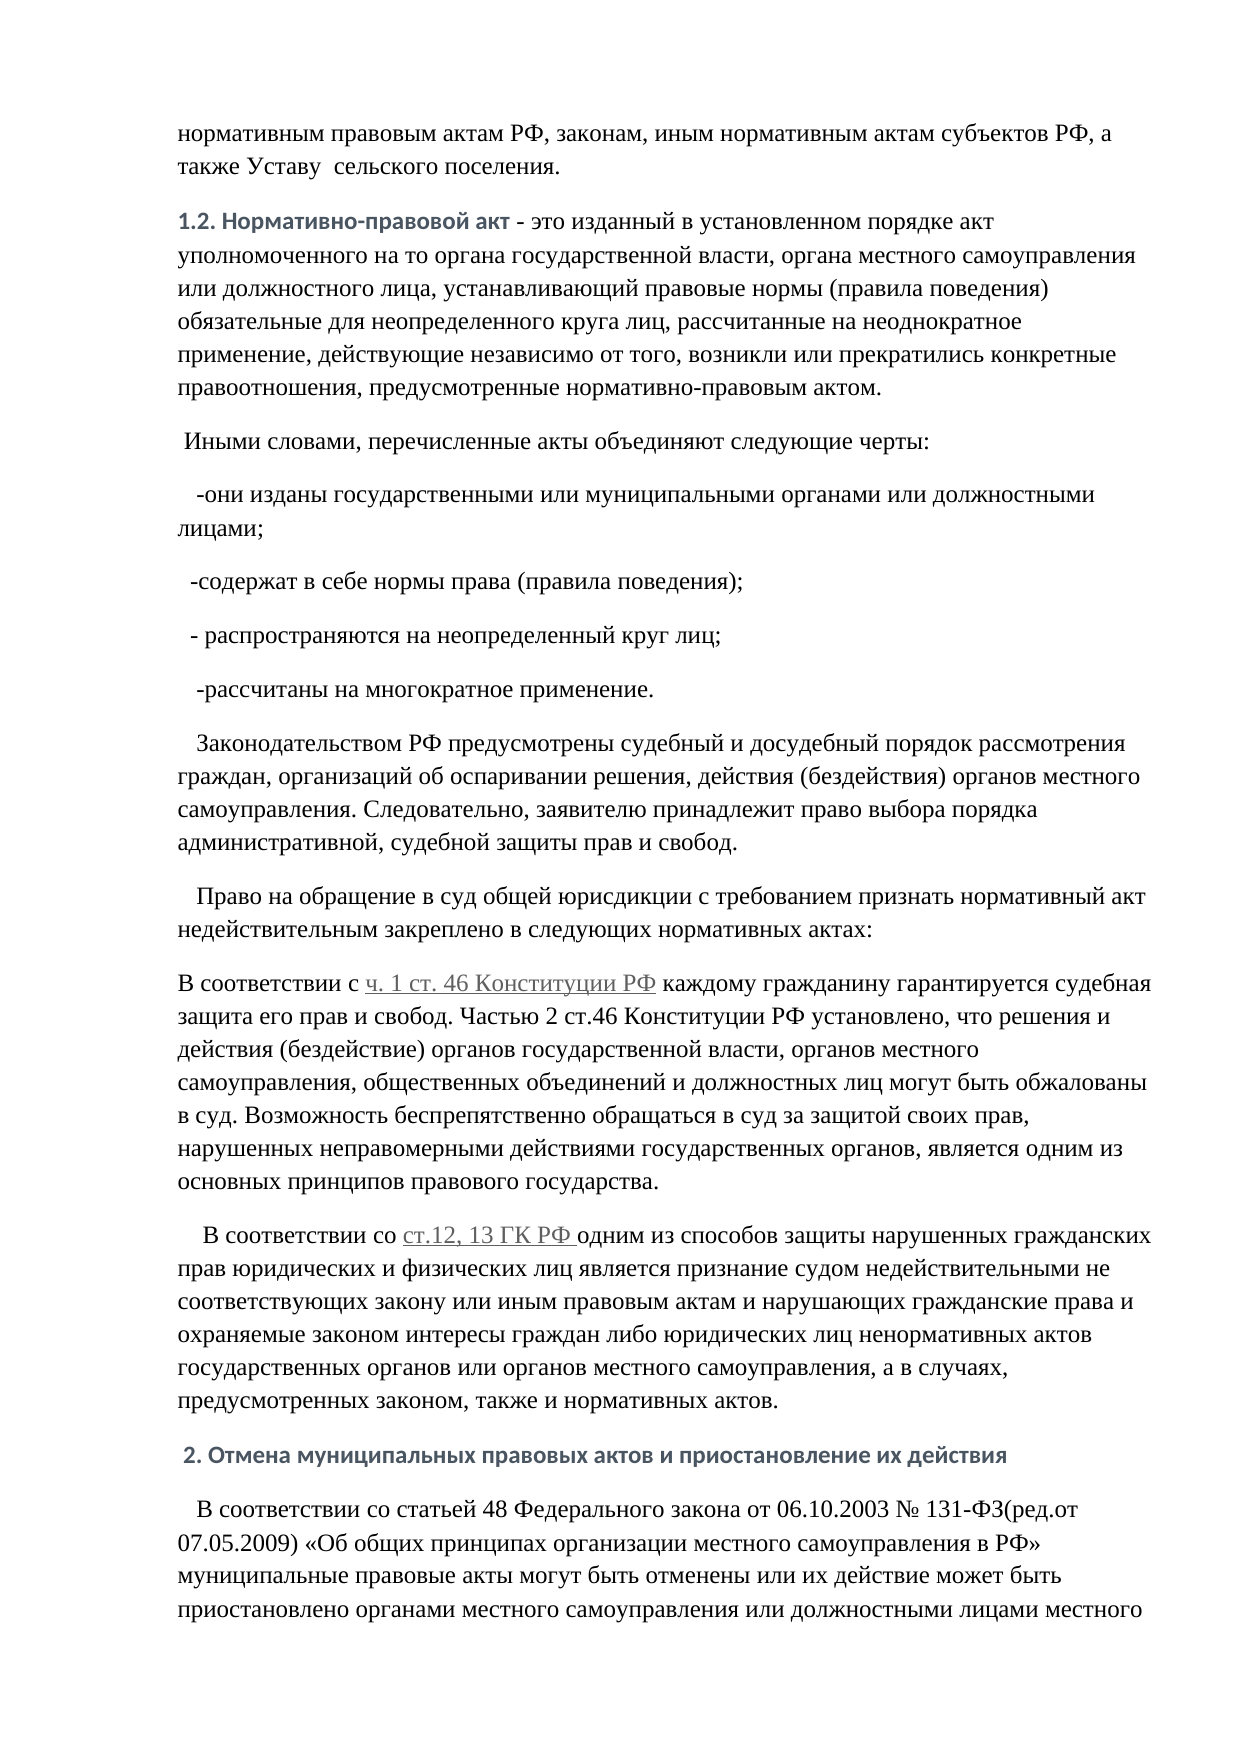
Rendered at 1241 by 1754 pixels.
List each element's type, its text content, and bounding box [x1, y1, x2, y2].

text -содержат в себе нормы права (правила поведения); [177, 566, 1152, 595]
text Право на обращение в суд общей юрисдикции с требованием признать нормативный акт недействительным закреплено в следующих нормативных актах: [177, 881, 1152, 943]
text 2. Отмена муниципальных правовых актов и приостановление их действия [177, 1439, 1152, 1469]
text В соответствии со ст.12, 13 ГК РФ одним из способов защиты нарушенных гражданских прав юридических и физических лиц является признание судом недействительными не соответствующих закону или иным правовым актам и нарушающих гражданские права и охраняемые законом интересы граждан либо юридических лиц ненормативных актов государственных органов или органов местного самоуправления, а в случаях, предусмотренных законом, также и нормативных актов. [177, 1220, 1152, 1414]
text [177, 1494, 1152, 1622]
text - распространяются на неопределенный круг лиц; [177, 620, 1152, 649]
text В соответствии с ч. 1 ст. 46 Конституции РФ каждому гражданину гарантируется судебная защита его прав и свобод. Частью 2 ст.46 Конституции РФ установлено, что решения и действия (бездействие) органов государственной власти, органов местного самоуправления, общественных объединений и должностных лиц могут быть обжалованы в суд. Возможность беспрепятственно обращаться в суд за защитой своих прав, нарушенных неправомерными действиями государственных органов, является одним из основных принципов правового государства. [177, 968, 1152, 1195]
text Иными словами, перечисленные акты объединяют следующие черты: [177, 426, 1152, 454]
text -рассчитаны на многократное применение. [177, 674, 1152, 703]
text 1.2. Нормативно-правовой акт - это изданный в установленном порядке акт уполномоченного на то органа государственной власти, органа местного самоуправления или должностного лица, устанавливающий правовые нормы (правила поведения) обязательные для неопределенного круга лиц, рассчитанные на неоднократное применение, действующие независимо от того, возникли или прекратились конкретные правоотношения, предусмотренные нормативно-правовым актом. [177, 205, 1152, 401]
text -они изданы государственными или муниципальными органами или должностными лицами; [177, 479, 1152, 541]
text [177, 118, 1152, 180]
text Законодательством РФ предусмотрены судебный и досудебный порядок рассмотрения граждан, организаций об оспаривании решения, действия (бездействия) органов местного самоуправления. Следовательно, заявителю принадлежит право выбора порядка административной, судебной защиты прав и свобод. [177, 728, 1152, 856]
